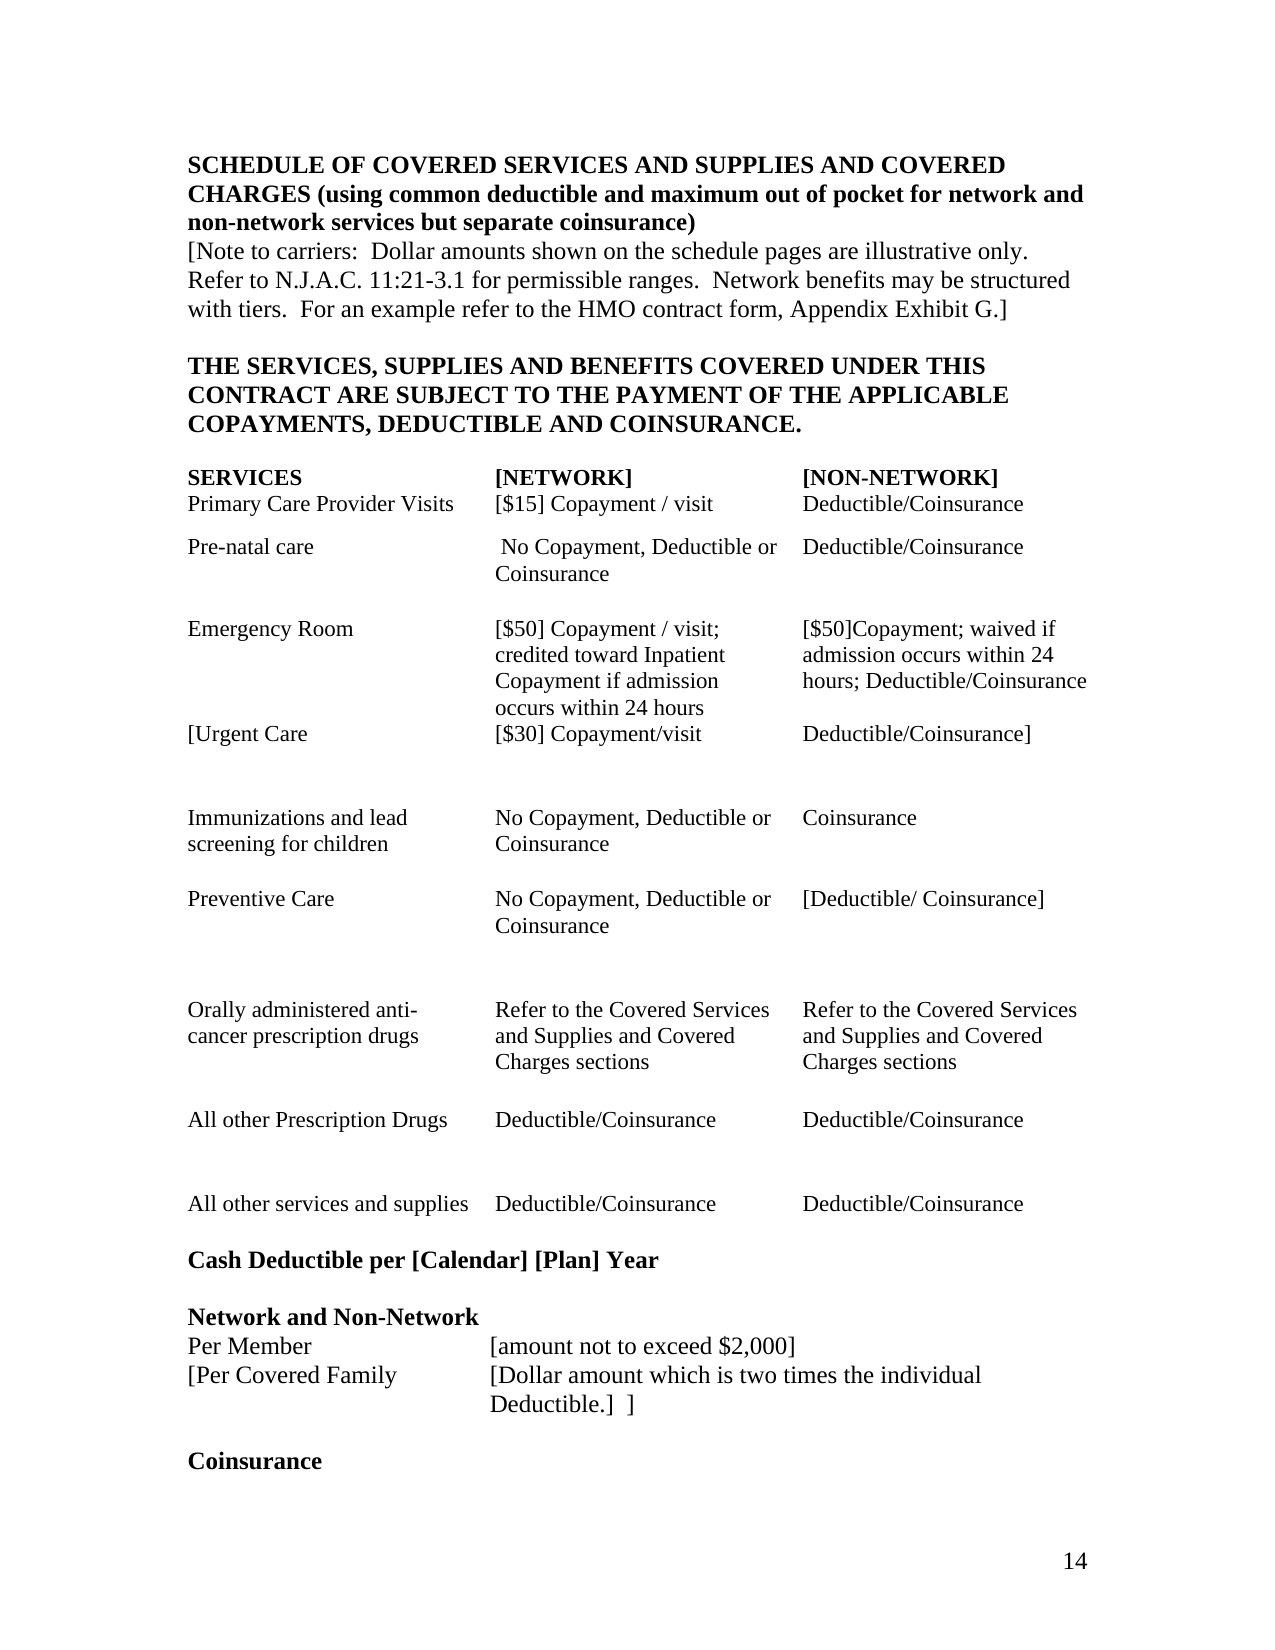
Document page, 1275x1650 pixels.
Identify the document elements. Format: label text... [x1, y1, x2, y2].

text [Note to carriers: Dollar amounts shown on the schedule pages are illustrative only. Refer to N.J.A.C. 11:21-3.1 for permissible ranges. Network benefits may be structured with tiers. For an example refer to the HMO contract form, Appendix Exhibit G.] [187, 236, 1087, 322]
text SCHEDULE OF COVERED SERVICES AND SUPPLIES AND COVERED CHARGES (using common deductible and maximum out of pocket for network and non-network services but separate coinsurance) [187, 150, 1087, 236]
text Network and Non-Network [187, 1302, 1087, 1331]
text Cash Deductible per [Calendar] [Plan] Year [187, 1245, 1087, 1274]
text Per Member [amount not to exceed $2,000] [187, 1331, 1087, 1360]
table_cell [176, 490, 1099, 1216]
text THE SERVICES, SUPPLIES AND BENEFITS COVERED UNDER THIS CONTRACT ARE SUBJECT TO THE PAYMENT OF THE APPLICABLE COPAYMENTS, DEDUCTIBLE AND COINSURANCE. [187, 351, 1087, 437]
text Coinsurance [187, 1446, 1087, 1475]
text [Per Covered Family [Dollar amount which is two times the individual [187, 1360, 1087, 1389]
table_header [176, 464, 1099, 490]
text Deductible.] ] [487, 1389, 1087, 1417]
